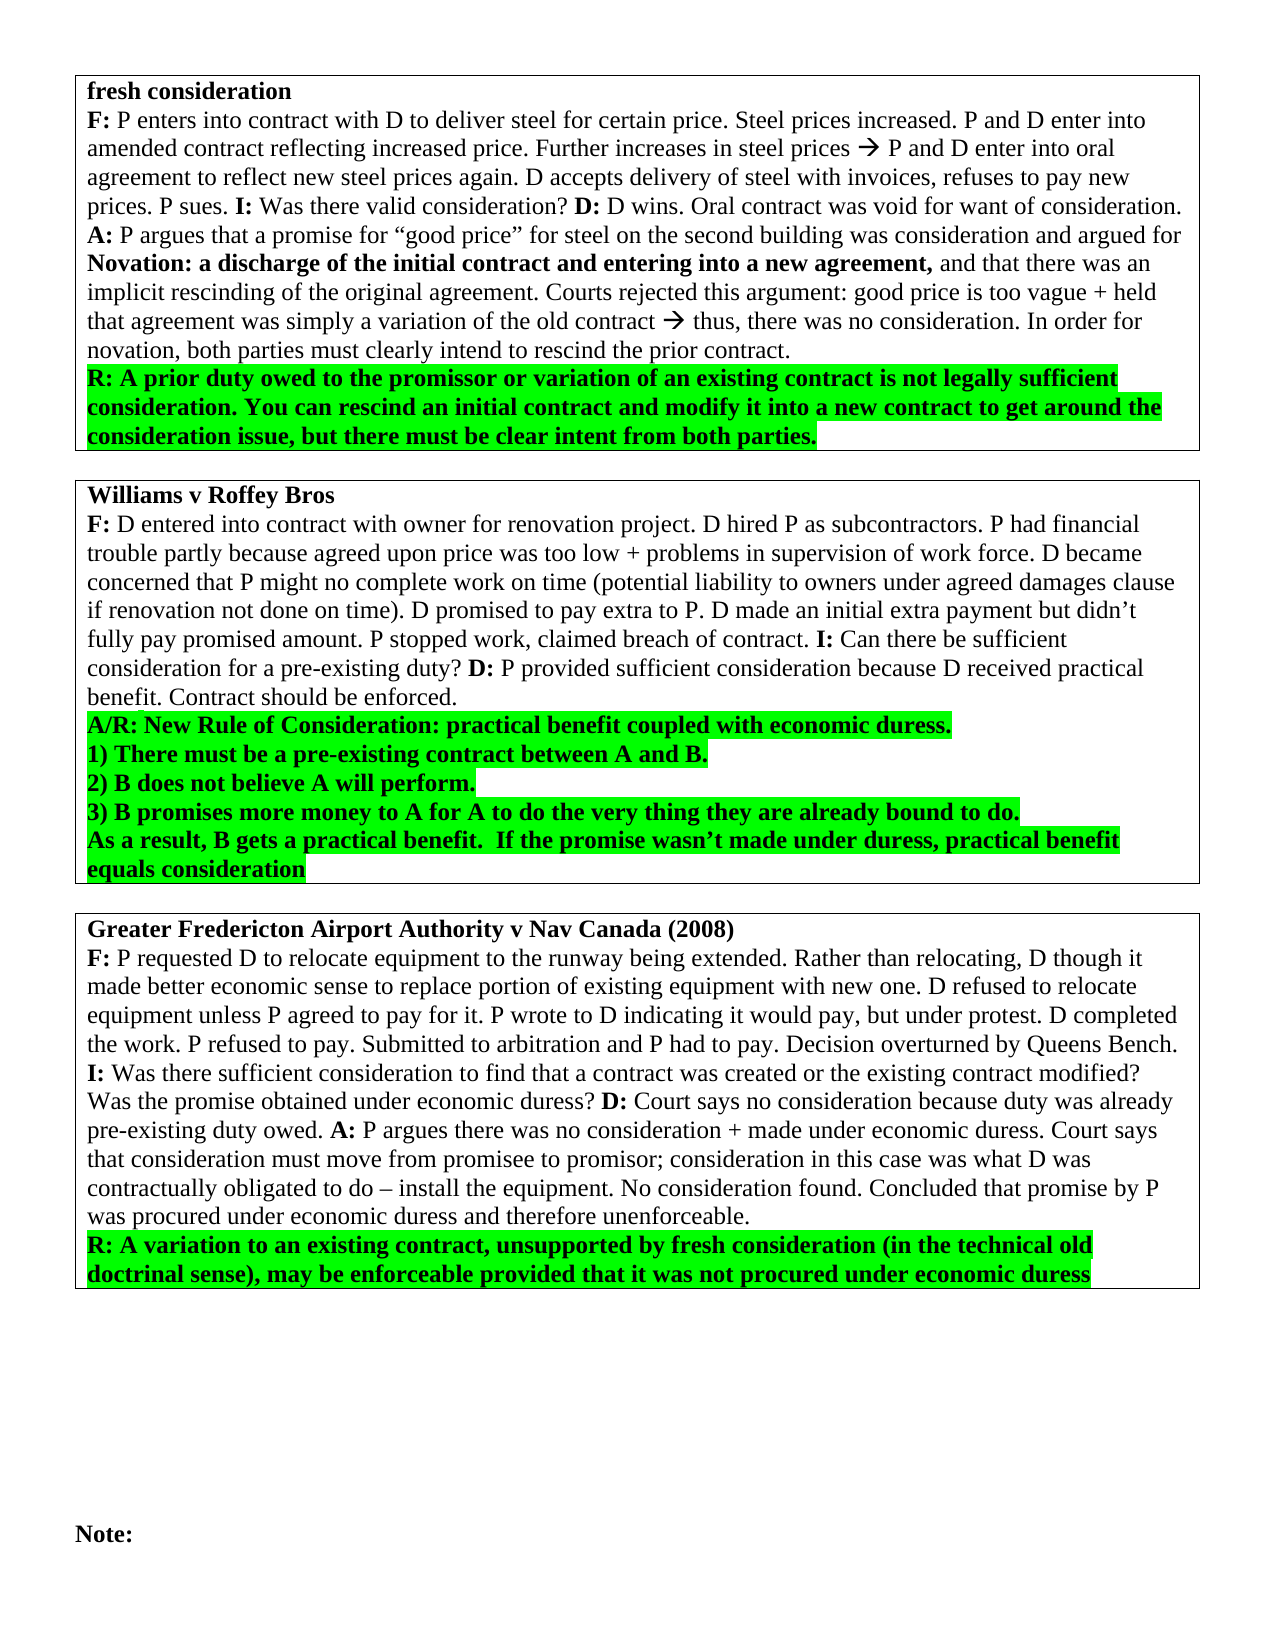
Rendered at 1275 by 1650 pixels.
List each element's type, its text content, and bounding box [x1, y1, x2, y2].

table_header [76, 76, 1199, 450]
table_header Greater Fredericton Airport Authority v Nav Canada (2008) F: P requested D to relocate equipment to the runway being extended. Rather than relocating, D though it made better economic sense to replace portion of existing equipment with new one. D refused to relocate equipment unless P agreed to pay for it. P wrote to D indicating it would pay, but under protest. D completed the work. P refused to pay. Submitted to arbitration and P had to pay. Decision overturned by Queens Bench. I: Was there sufficient consideration to find that a contract was created or the existing contract modified? Was the promise obtained under economic duress? D: Court says no consideration because duty was already pre-existing duty owed. A: P argues there was no consideration + made under economic duress. Court says that consideration must move from promisee to promisor; consideration in this case was what D was contractually obligated to do – install the equipment. No consideration found. Concluded that promise by P was procured under economic duress and therefore unenforceable. R: A variation to an existing contract, unsupported by fresh consideration (in the technical old doctrinal sense), may be enforceable provided that it was not procured under economic duress [76, 914, 1199, 1288]
table_header Williams v Roffey Bros F: D entered into contract with owner for renovation project. D hired P as subcontractors. P had financial trouble partly because agreed upon price was too low + problems in supervision of work force. D became concerned that P might no complete work on time (potential liability to owners under agreed damages clause if renovation not done on time). D promised to pay extra to P. D made an initial extra payment but didn’t fully pay promised amount. P stopped work, claimed breach of contract. I: Can there be sufficient consideration for a pre-existing duty? D: P provided sufficient consideration because D received practical benefit. Contract should be enforced. A/R: New Rule of Consideration: practical benefit coupled with economic duress. 1) There must be a pre-existing contract between A and B. 2) B does not believe A will perform. 3) B promises more money to A for A to do the very thing they are already bound to do. As a result, B gets a practical benefit. If the promise wasn’t made under duress, practical benefit equals consideration [76, 481, 1199, 883]
text Note: [75, 1519, 1200, 1547]
